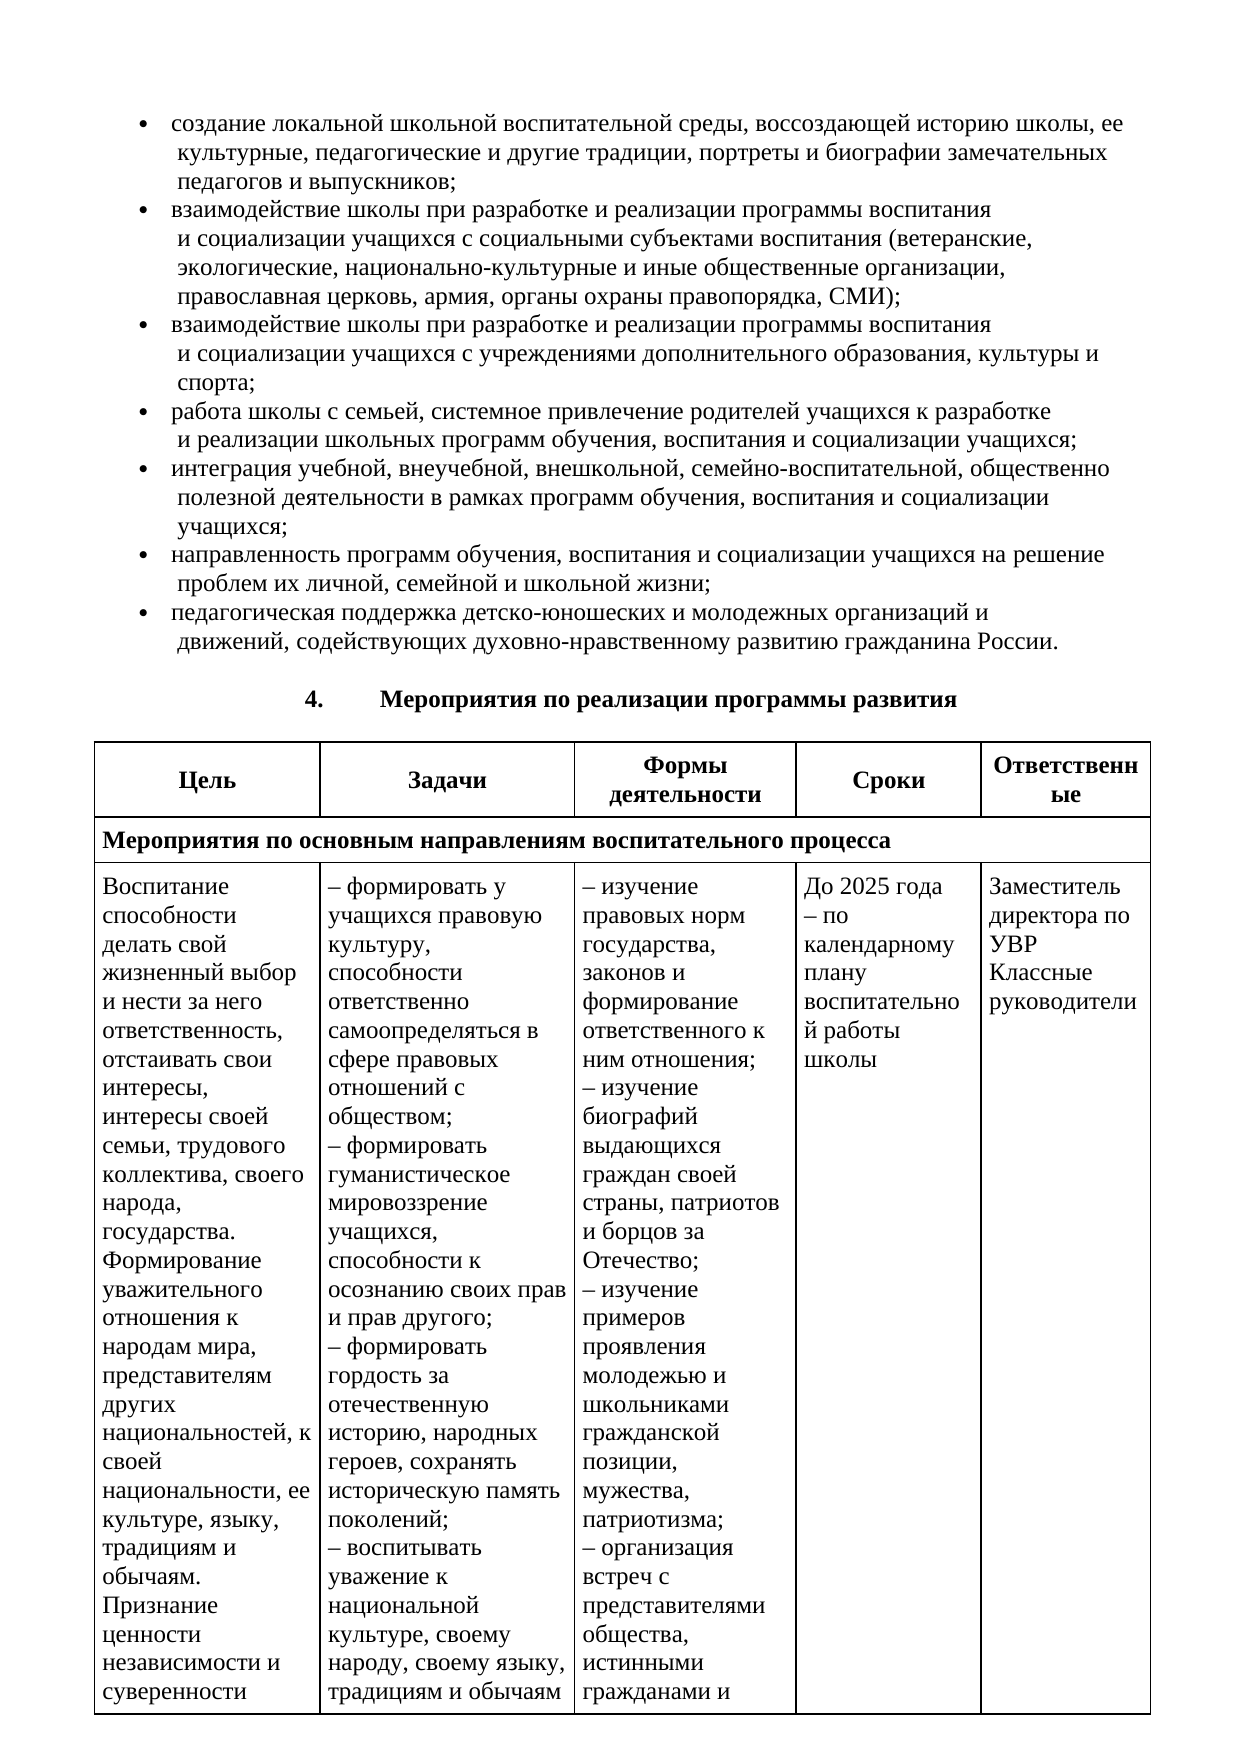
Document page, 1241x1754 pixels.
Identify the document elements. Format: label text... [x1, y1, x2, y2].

table_cell Мероприятия по основным направлениям воспитательного процесса [95, 818, 1150, 862]
list взаимодействие школы при разработке и реализации программы воспитания и социализации учащихся с учреждениями дополнительного образования, культуры и спорта; [139, 309, 1147, 396]
table_header Ответственные [982, 743, 1150, 816]
table_header Сроки [797, 743, 980, 816]
list направленность программ обучения, воспитания и социализации учащихся на решение проблем их личной, семейной и школьной жизни; [139, 539, 1147, 597]
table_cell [982, 863, 1150, 1713]
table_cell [321, 863, 574, 1713]
list работа школы с семьей, системное привлечение родителей учащихся к разработке и реализации школьных программ обучения, воспитания и социализации учащихся; [139, 396, 1147, 453]
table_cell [575, 863, 795, 1713]
table_header Цель [95, 743, 319, 816]
table_header Формы деятельности [575, 743, 795, 816]
list Мероприятия по реализации программы развития [96, 684, 1166, 712]
list создание локальной школьной воспитательной среды, воссоздающей историю школы, ее культурные, педагогические и другие традиции, портреты и биографии замечательных педагогов и выпускников; [139, 108, 1147, 194]
list взаимодействие школы при разработке и реализации программы воспитания и социализации учащихся с социальными субъектами воспитания (ветеранские, экологические, национально-культурные и иные общественные организации, православная церковь, армия, органы охраны правопорядка, СМИ); [139, 194, 1147, 309]
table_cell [95, 863, 319, 1713]
list интеграция учебной, внеучебной, внешкольной, семейно-воспитательной, общественно полезной деятельности в рамках программ обучения, воспитания и социализации учащихся; [139, 453, 1147, 539]
list педагогическая поддержка детско-юношеских и молодежных организаций и движений, содействующих духовно-нравственному развитию гражданина России. [139, 597, 1147, 654]
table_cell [797, 863, 980, 1713]
table_header Задачи [321, 743, 574, 816]
